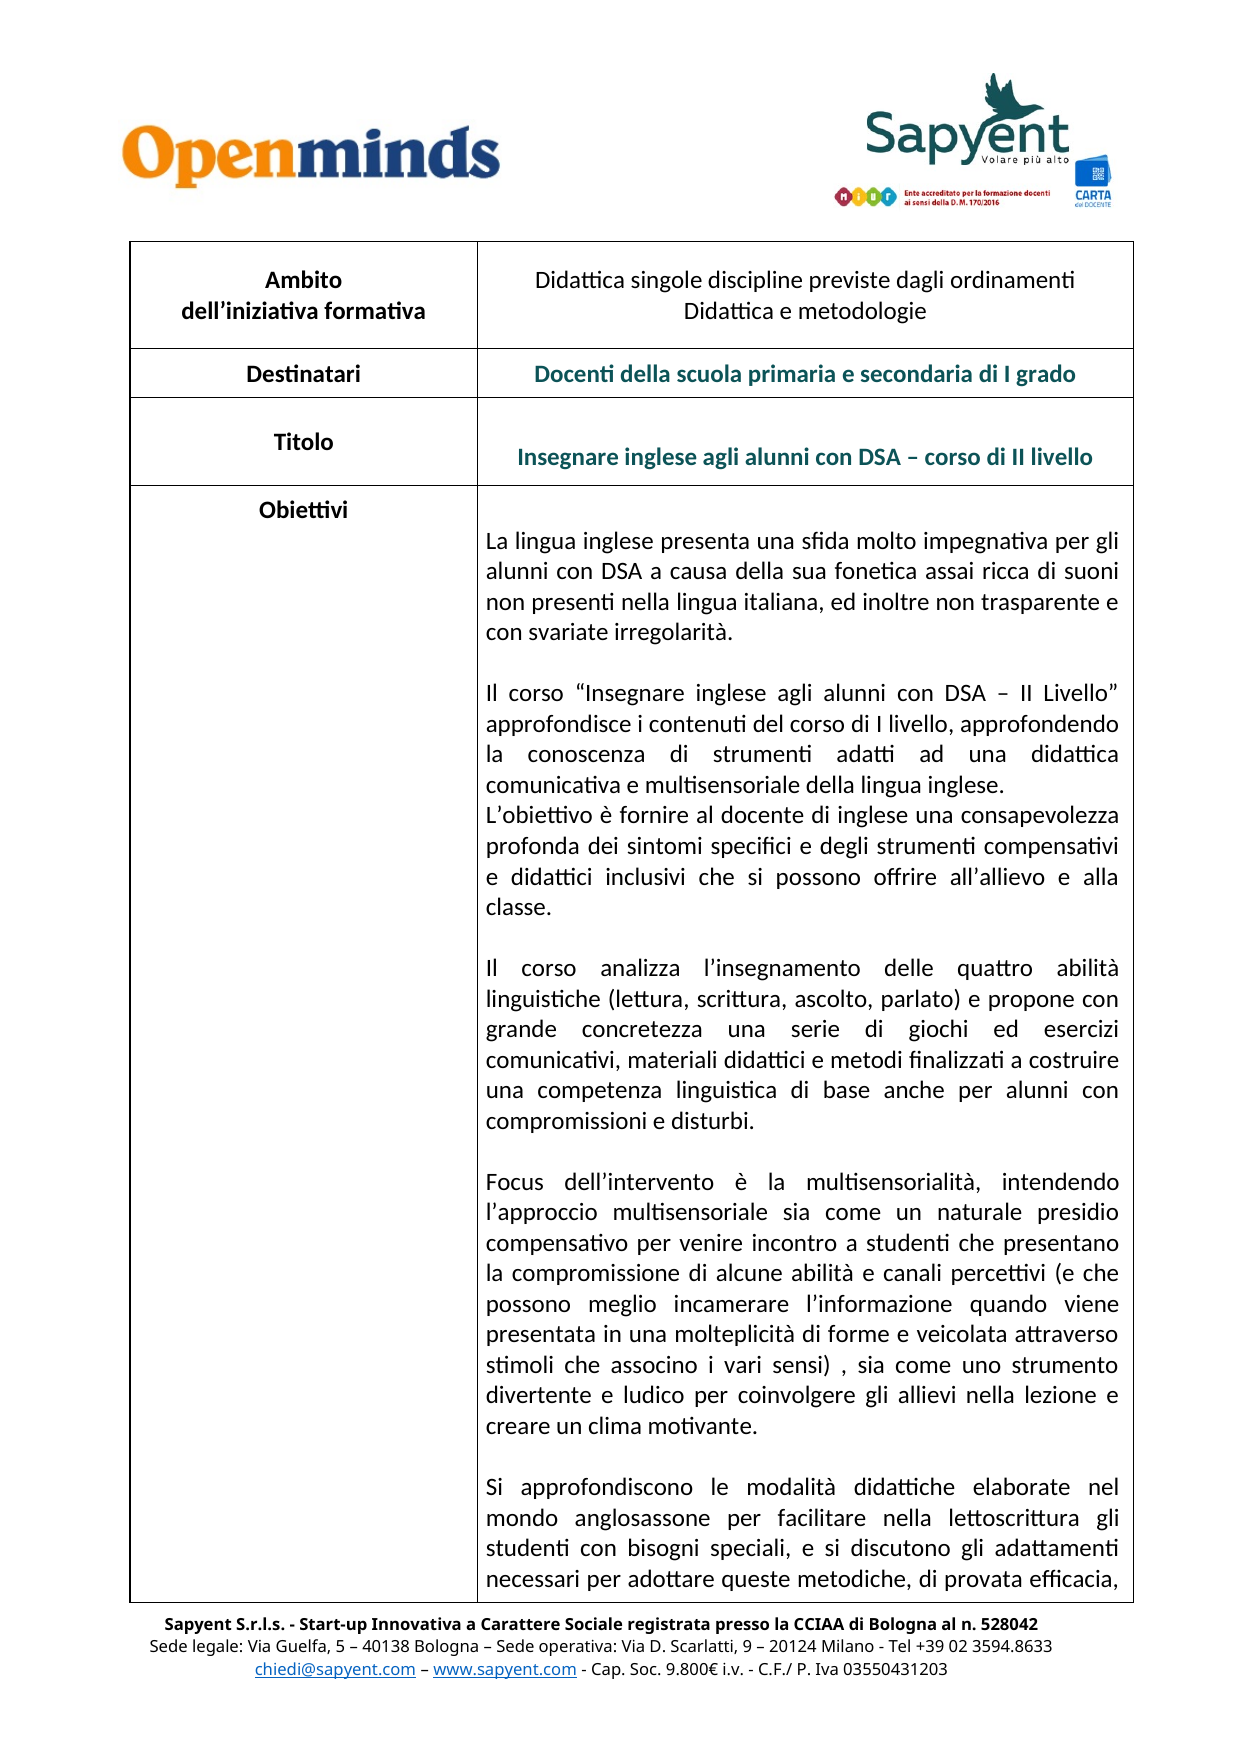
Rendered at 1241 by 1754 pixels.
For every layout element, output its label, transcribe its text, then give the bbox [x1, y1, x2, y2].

table_cell Titolo [131, 398, 477, 485]
picture [118, 119, 502, 213]
picture [832, 73, 1118, 213]
table_cell Destinatari [131, 349, 477, 397]
table_cell Obiettivi [131, 486, 477, 1602]
table_cell Docenti della scuola primaria e secondaria di I grado [478, 349, 1133, 397]
table_header Ambito dell’iniziativa formativa [131, 242, 477, 348]
table_header Didattica singole discipline previste dagli ordinamenti Didattica e metodologie [478, 242, 1133, 348]
table_cell Insegnare inglese agli alunni con DSA – corso di II livello [478, 398, 1133, 485]
